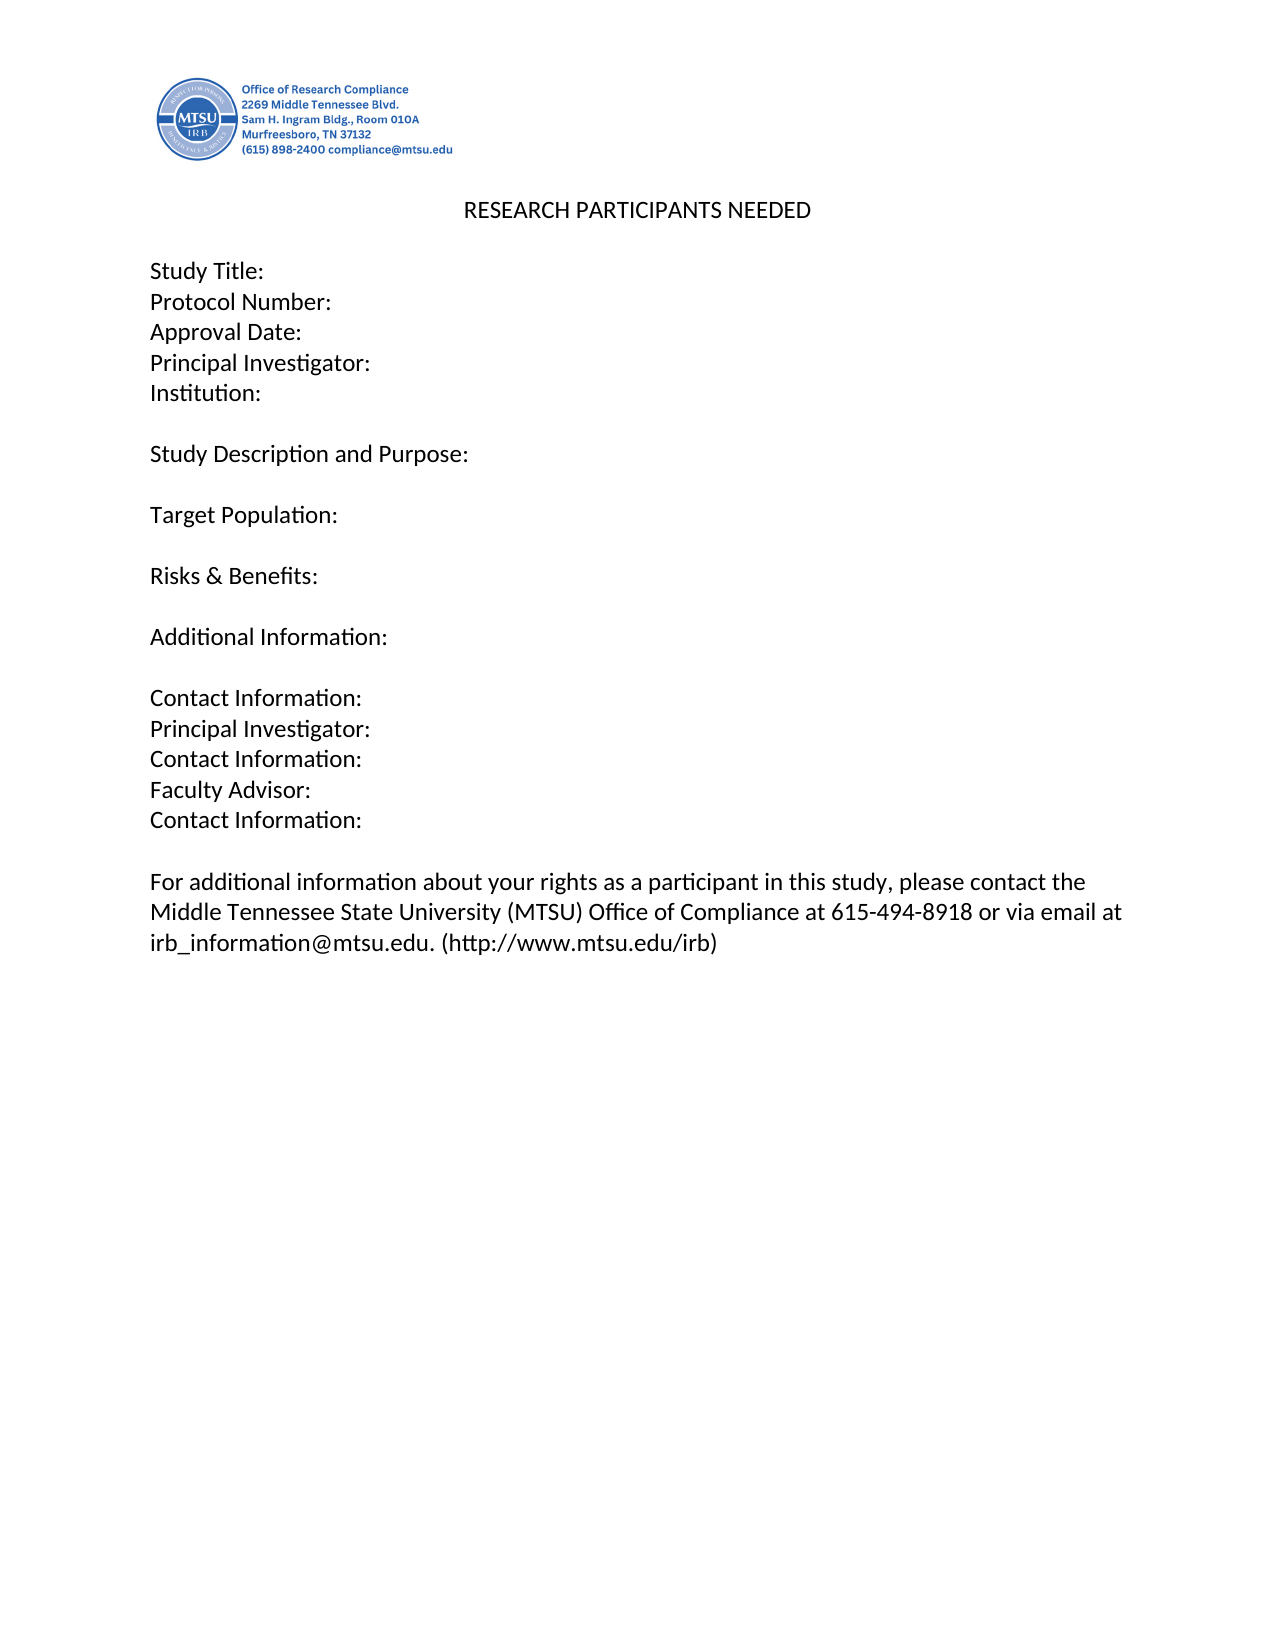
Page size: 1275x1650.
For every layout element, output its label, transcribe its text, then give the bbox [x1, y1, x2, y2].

text Contact Information: [150, 804, 1125, 835]
picture [150, 75, 1125, 164]
text For additional information about your rights as a participant in this study, please contact the Middle Tennessee State University (MTSU) Office of Compliance at 615-494-8918 or via email at irb_information@mtsu.edu. (http://www.mtsu.edu/irb) [150, 866, 1125, 957]
text Institution: [150, 377, 1125, 408]
text Approval Date: [150, 316, 1125, 347]
text Study Title: [150, 255, 1125, 286]
text Protocol Number: [150, 286, 1125, 316]
text Faculty Advisor: [150, 774, 1125, 804]
text Research Participants Needed [150, 194, 1125, 225]
text Principal Investigator: [150, 713, 1125, 743]
text Target Population: [150, 499, 1125, 530]
text Additional Information: [150, 621, 1125, 652]
text Risks & Benefits: [150, 560, 1125, 591]
text Principal Investigator: [150, 347, 1125, 377]
text Study Description and Purpose: [150, 438, 1125, 469]
text Contact Information: [150, 743, 1125, 774]
text Contact Information: [150, 682, 1125, 713]
